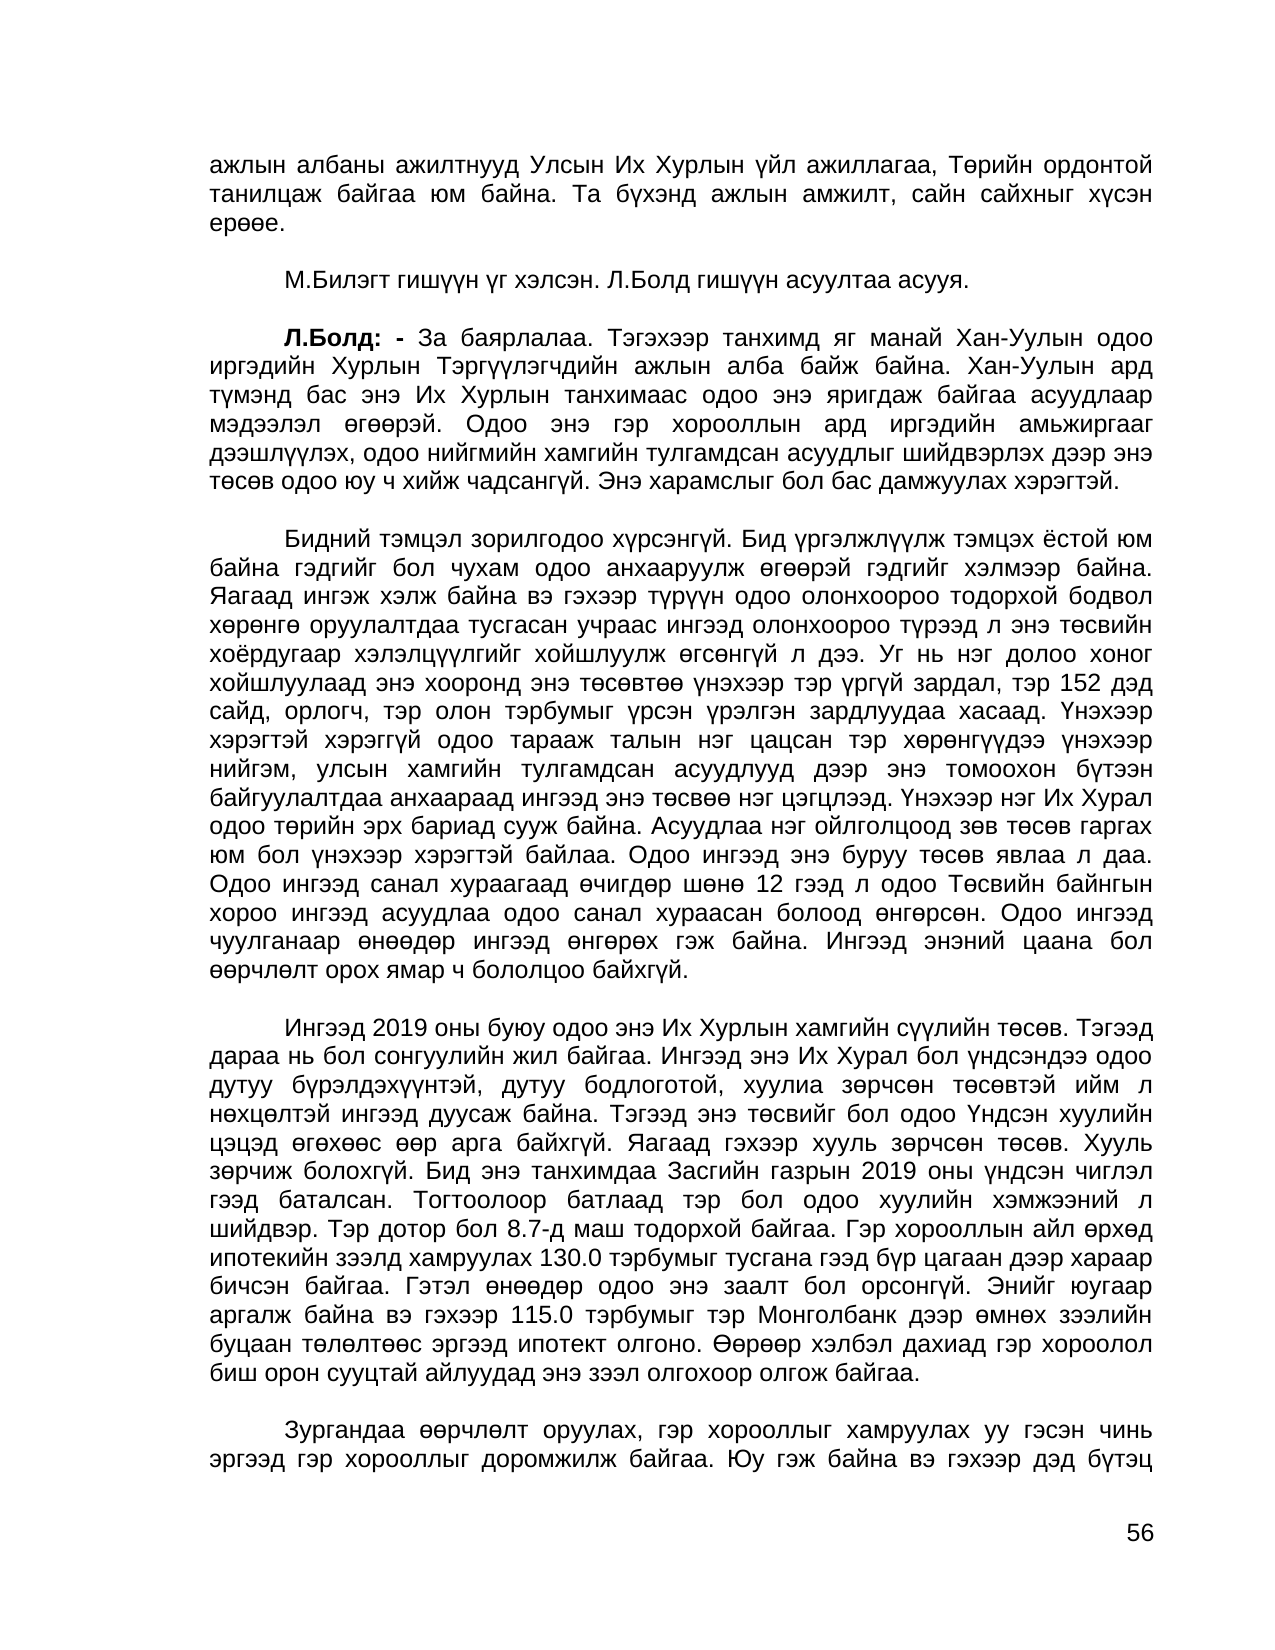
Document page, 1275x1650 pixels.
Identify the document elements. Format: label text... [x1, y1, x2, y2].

text Ингээд 2019 оны буюу одоо энэ Их Хурлын хамгийн сүүлийн төсөв. Тэгээд дараа нь бол сонгуулийн жил байгаа. Ингээд энэ Их Хурал бол үндсэндээ одоо дутуу бүрэлдэхүүнтэй, дутуу бодлоготой, хуулиа зөрчсөн төсөвтэй ийм л нөхцөлтэй ингээд дуусаж байна. Тэгээд энэ төсвийг бол одоо Үндсэн хуулийн цэцэд өгөхөөс өөр арга байхгүй. Яагаад гэхээр хууль зөрчсөн төсөв. Хууль зөрчиж болохгүй. Бид энэ танхимдаа Засгийн газрын 2019 оны үндсэн чиглэл гээд баталсан. Тогтоолоор батлаад тэр бол одоо хуулийн хэмжээний л шийдвэр. Тэр дотор бол 8.7-д маш тодорхой байгаа. Гэр хорооллын айл өрхөд ипотекийн зээлд хамруулах 130.0 тэрбумыг тусгана гээд бүр цагаан дээр хараар бичсэн байгаа. Гэтэл өнөөдөр одоо энэ заалт бол орсонгүй. Энийг юугаар аргалж байна вэ гэхээр 115.0 тэрбумыг тэр Монголбанк дээр өмнөх зээлийн буцаан төлөлтөөс эргээд ипотект олгоно. Өөрөөр хэлбэл дахиад гэр хороолол биш орон сууцтай айлуудад энэ зээл олгохоор олгож байгаа. [209, 1012, 1154, 1386]
text Л.Болд: - За баярлалаа. Тэгэхээр танхимд яг манай Хан-Уулын одоо иргэдийн Хурлын Тэргүүлэгчдийн ажлын алба байж байна. Хан-Уулын ард түмэнд бас энэ Их Хурлын танхимаас одоо энэ яригдаж байгаа асуудлаар мэдээлэл өгөөрэй. Одоо энэ гэр хорооллын ард иргэдийн амьжиргааг дээшлүүлэх, одоо нийгмийн хамгийн тулгамдсан асуудлыг шийдвэрлэх дээр энэ төсөв одоо юу ч хийж чадсангүй. Энэ харамслыг бол бас дамжуулах хэрэгтэй. [209, 322, 1154, 495]
text Бидний тэмцэл зорилгодоо хүрсэнгүй. Бид үргэлжлүүлж тэмцэх ёстой юм байна гэдгийг бол чухам одоо анхааруулж өгөөрэй гэдгийг хэлмээр байна. Яагаад ингэж хэлж байна вэ гэхээр түрүүн одоо олонхоороо тодорхой бодвол хөрөнгө оруулалтдаа тусгасан учраас ингээд олонхоороо түрээд л энэ төсвийн хоёрдугаар хэлэлцүүлгийг хойшлуулж өгсөнгүй л дээ. Уг нь нэг долоо хоног хойшлуулаад энэ хооронд энэ төсөвтөө үнэхээр тэр үргүй зардал, тэр 152 дэд сайд, орлогч, тэр олон тэрбумыг үрсэн үрэлгэн зардлуудаа хасаад. Үнэхээр хэрэгтэй хэрэггүй одоо тарааж талын нэг цацсан тэр хөрөнгүүдээ үнэхээр нийгэм, улсын хамгийн тулгамдсан асуудлууд дээр энэ томоохон бүтээн байгуулалтдаа анхаараад ингээд энэ төсвөө нэг цэгцлээд. Үнэхээр нэг Их Хурал одоо төрийн эрх бариад сууж байна. Асуудлаа нэг ойлголцоод зөв төсөв гаргах юм бол үнэхээр хэрэгтэй байлаа. Одоо ингээд энэ буруу төсөв явлаа л даа. Одоо ингээд санал хураагаад өчигдөр шөнө 12 гээд л одоо Төсвийн байнгын хороо ингээд асуудлаа одоо санал хураасан болоод өнгөрсөн. Одоо ингээд чуулганаар өнөөдөр ингээд өнгөрөх гэж байна. Ингээд энэний цаана бол өөрчлөлт орох ямар ч бололцоо байхгүй. [209, 524, 1154, 984]
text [209, 150, 1154, 236]
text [209, 1415, 1154, 1472]
text М.Билэгт гишүүн үг хэлсэн. Л.Болд гишүүн асуултаа асууя. [209, 265, 1154, 294]
